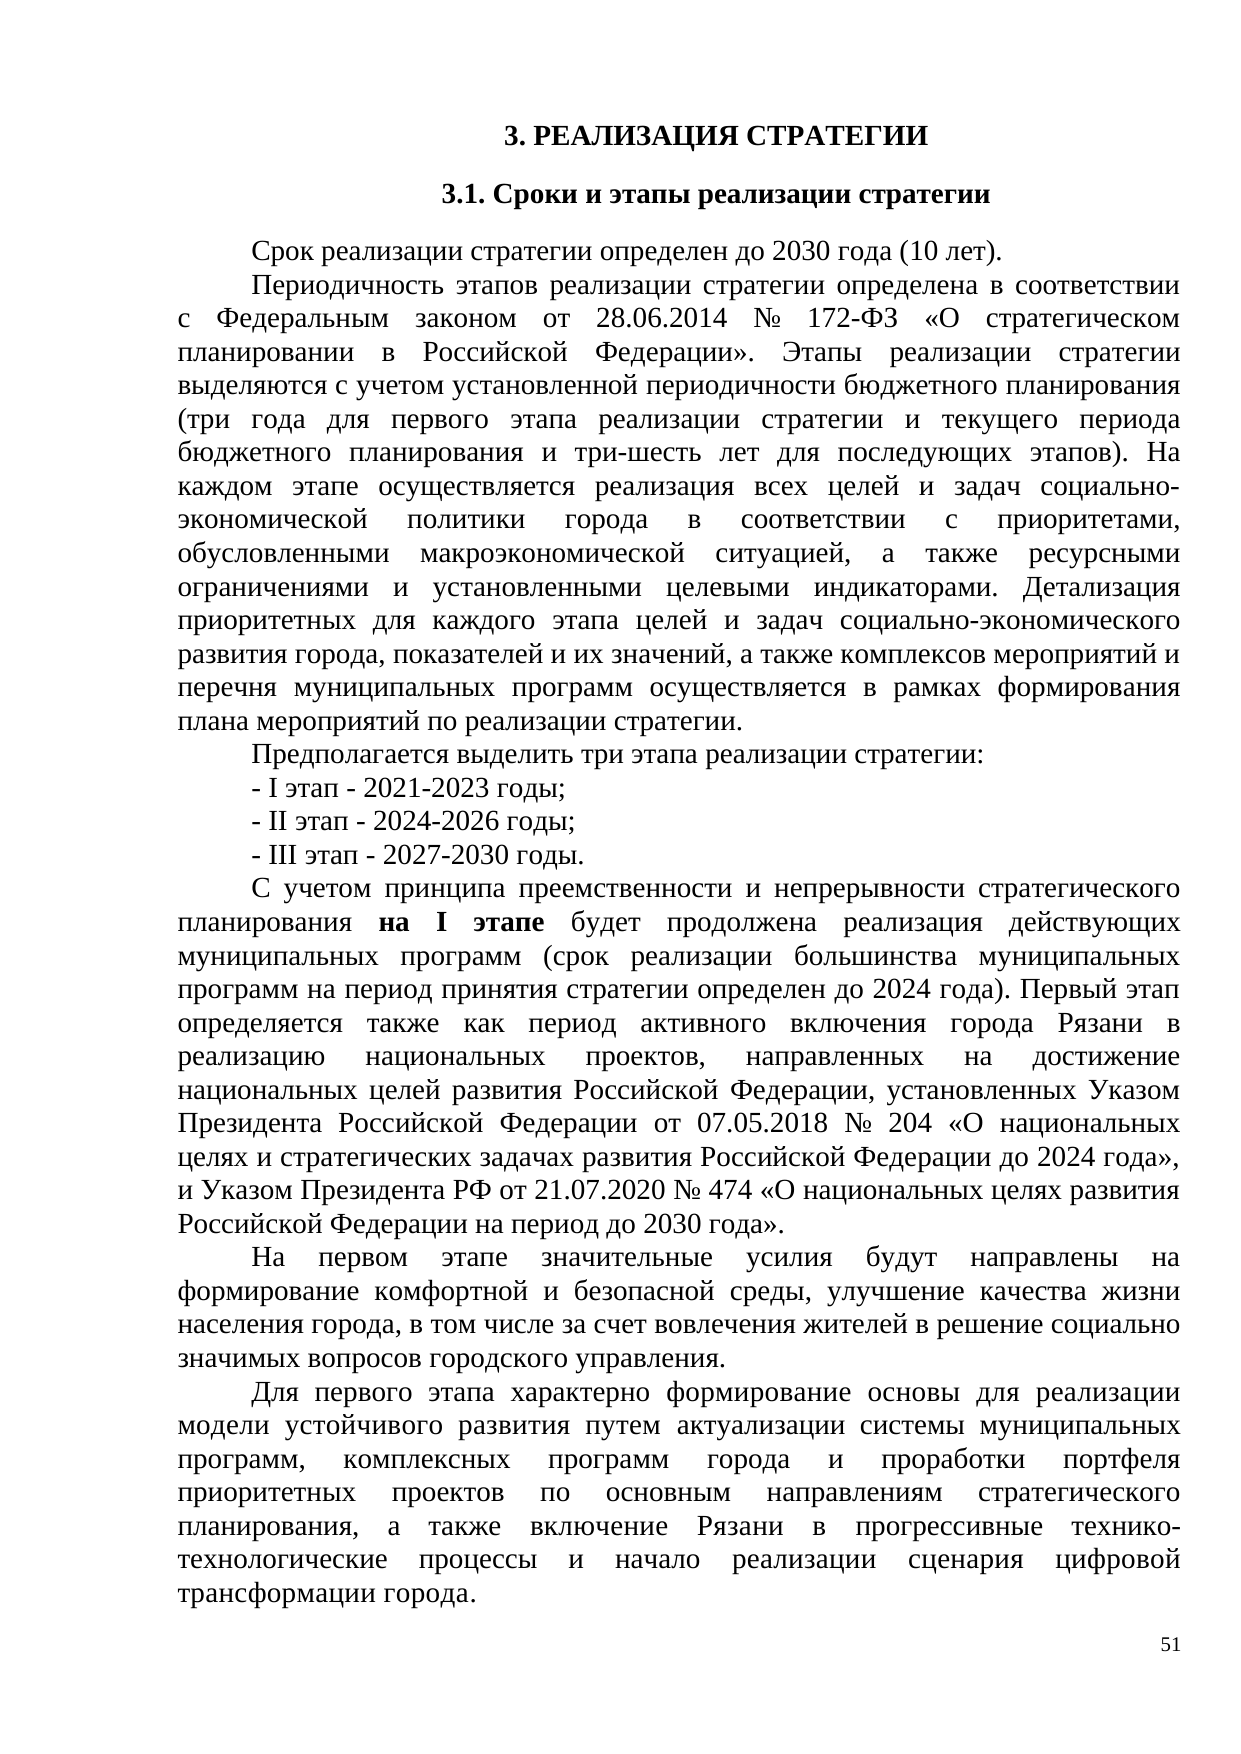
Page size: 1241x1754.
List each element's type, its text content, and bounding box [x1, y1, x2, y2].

text Срок реализации стратегии определен до 2030 года (10 лет). [177, 233, 1181, 267]
text На первом этапе значительные усилия будут направлены на формирование комфортной и безопасной среды, улучшение качества жизни населения города, в том числе за счет вовлечения жителей в решение социально значимых вопросов городского управления. [177, 1239, 1181, 1374]
text Периодичность этапов реализации стратегии определена в соответствии с Федеральным законом от 28.06.2014 № 172-ФЗ «О стратегическом планировании в Российской Федерации». Этапы реализации стратегии выделяются с учетом установленной периодичности бюджетного планирования (три года для первого этапа реализации стратегии и текущего периода бюджетного планирования и три-шесть лет для последующих этапов). На каждом этапе осуществляется реализация всех целей и задач социально-экономической политики города в соответствии с приоритетами, обусловленными макроэкономической ситуацией, а также ресурсными ограничениями и установленными целевыми индикаторами. Детализация приоритетных для каждого этапа целей и задач социально-экономического развития города, показателей и их значений, а также комплексов мероприятий и перечня муниципальных программ осуществляется в рамках формирования плана мероприятий по реализации стратегии. [177, 267, 1181, 736]
subtitle 3.1. Сроки и этапы реализации стратегии [177, 176, 1181, 209]
text - III этап - 2027-2030 годы. [177, 837, 1181, 871]
text - I этап - 2021-2023 годы; [177, 770, 1181, 803]
text - II этап - 2024-2026 годы; [177, 803, 1181, 837]
text С учетом принципа преемственности и непрерывности стратегического планирования на I этапе будет продолжена реализация действующих муниципальных программ (срок реализации большинства муниципальных программ на период принятия стратегии определен до 2024 года). Первый этап определяется также как период активного включения города Рязани в реализацию национальных проектов, направленных на достижение национальных целей развития Российской Федерации, установленных Указом Президента Российской Федерации от 07.05.2018 № 204 «О национальных целях и стратегических задачах развития Российской Федерации до 2024 года», и Указом Президента РФ от 21.07.2020 № 474 «О национальных целях развития Российской Федерации на период до 2030 года». [177, 871, 1181, 1239]
text Предполагается выделить три этапа реализации стратегии: [177, 736, 1181, 770]
subtitle 3. РЕАЛИЗАЦИЯ СТРАТЕГИИ [177, 118, 1181, 152]
text Для первого этапа характерно формирование основы для реализации модели устойчивого развития путем актуализации системы муниципальных программ, комплексных программ города и проработки портфеля приоритетных проектов по основным направлениям стратегического планирования, а также включение Рязани в прогрессивные технико-технологические процессы и начало реализации сценария цифровой трансформации города. [177, 1374, 1181, 1608]
